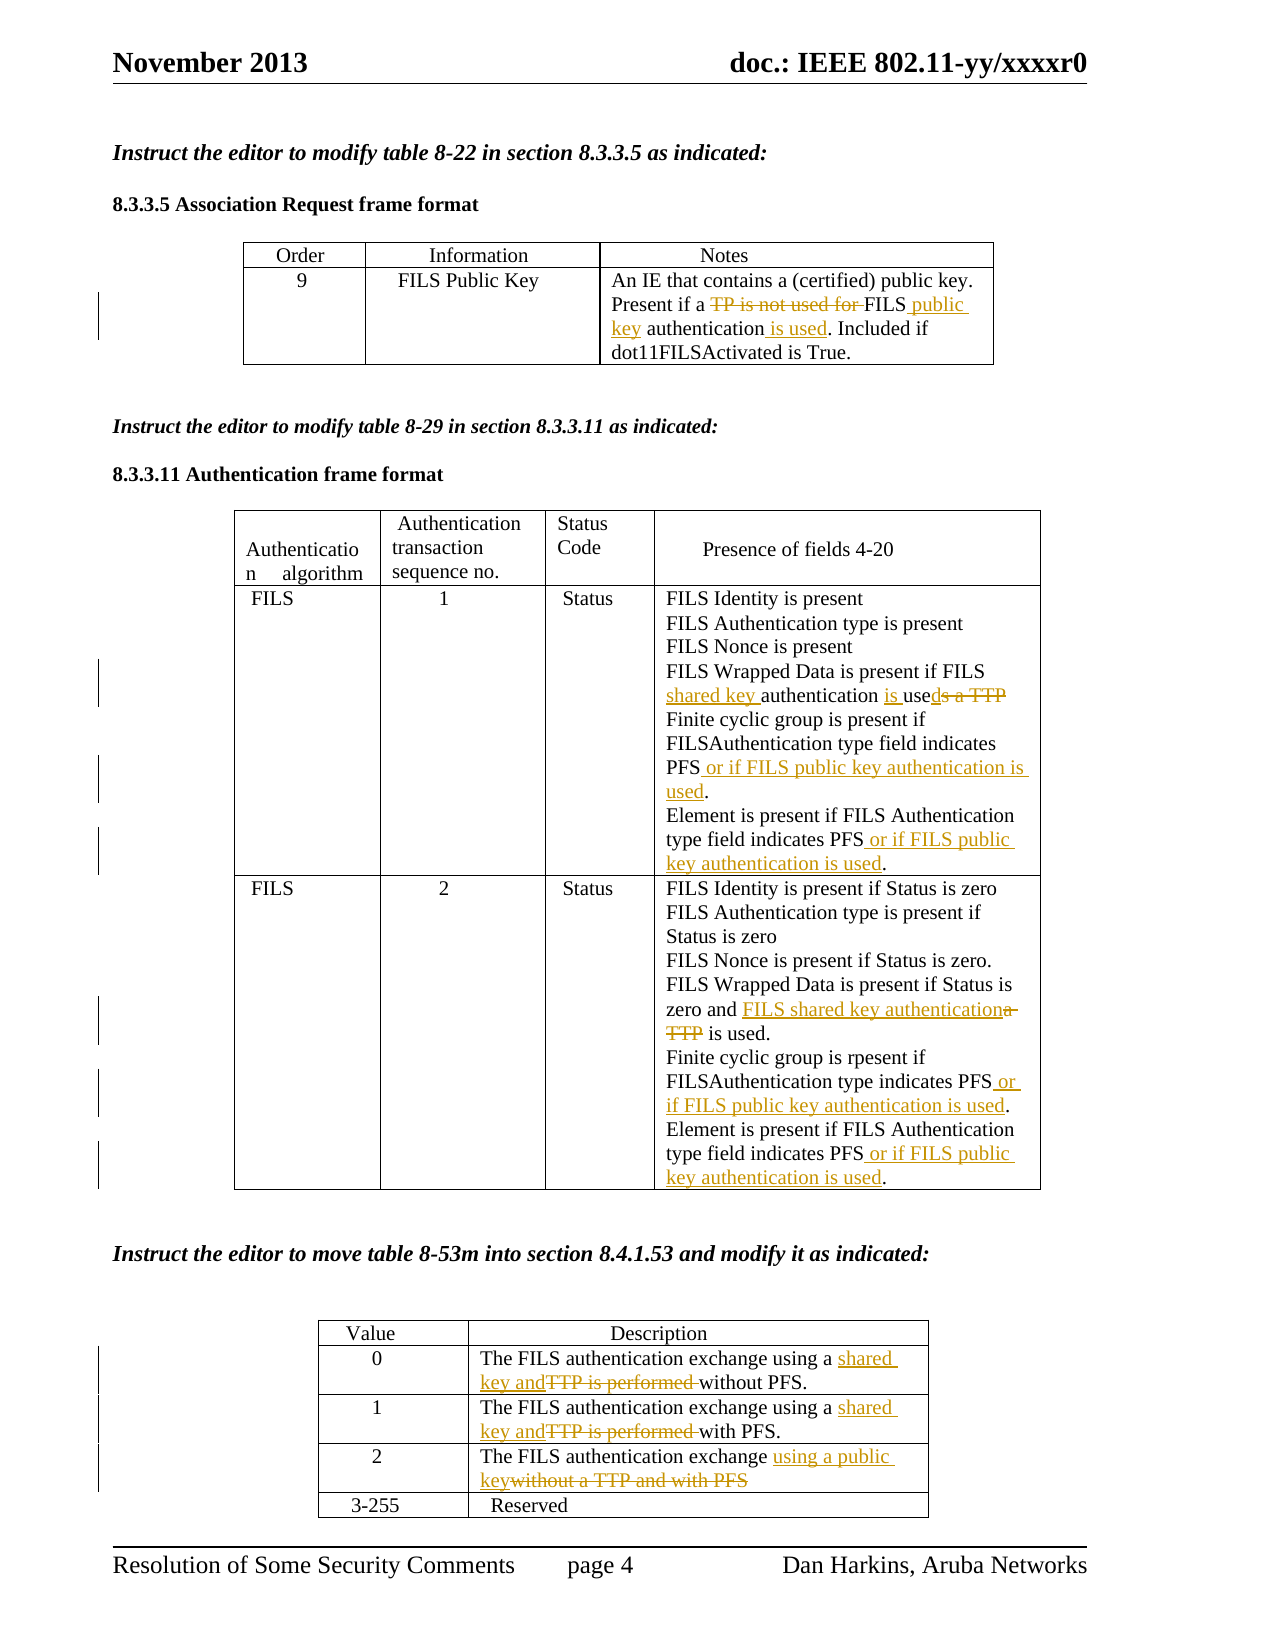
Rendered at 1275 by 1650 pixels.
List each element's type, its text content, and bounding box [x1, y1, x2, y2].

table_cell 1 [319, 1395, 468, 1443]
table_cell Status [546, 586, 654, 875]
table_cell 0 [319, 1346, 468, 1394]
table_header Authentication transaction sequence no. [381, 511, 545, 585]
text Instruct the editor to modify table 8-29 in section 8.3.3.11 as indicated: [112, 413, 1087, 438]
text 8.3.3.5 Association Request frame format [112, 192, 1087, 216]
table_header Value [319, 1321, 468, 1344]
table_header Notes [601, 243, 993, 267]
table_header Description [469, 1321, 928, 1344]
table_cell An IE that contains a (certified) public key. Present if a FILS authentication. Included if dot11FILSActivated is True. [601, 268, 993, 364]
table_cell FILS Identity is present if Status is zero FILS Authentication type is present if Status is zero FILS Nonce is present if Status is zero. FILS Wrapped Data is present if Status is zero and is used. Finite cyclic group is rpesent if FILSAuthentication type indicates PFS. Element is present if FILS Authentication type field indicates PFS. [655, 876, 1040, 1189]
table_cell Reserved [469, 1493, 928, 1517]
table_cell 2 [319, 1444, 468, 1492]
table_cell FILS [235, 586, 380, 875]
table_cell FILS Identity is present FILS Authentication type is present FILS Nonce is present FILS Wrapped Data is present if FILS authentication use Finite cyclic group is present if FILSAuthentication type field indicates PFS. Element is present if FILS Authentication type field indicates PFS. [655, 586, 1040, 875]
table_cell 3-255 [319, 1493, 468, 1517]
table_cell FILS Public Key [366, 268, 599, 364]
table_header Authentication algorithm [235, 511, 380, 585]
table_cell The FILS authentication exchange [469, 1444, 928, 1492]
text Instruct the editor to modify table 8-22 in section 8.3.3.5 as indicated: [112, 139, 1087, 165]
table_cell The FILS authentication exchange using a with PFS. [469, 1395, 928, 1443]
table_cell Status [546, 876, 654, 1189]
table_cell 2 [381, 876, 545, 1189]
table_header Presence of fields 4-20 [655, 511, 1040, 585]
table_header Information [366, 243, 599, 267]
table_cell The FILS authentication exchange using a without PFS. [469, 1346, 928, 1394]
table_cell FILS [235, 876, 380, 1189]
table_cell 9 [244, 268, 365, 364]
text 8.3.3.11 Authentication frame format [112, 462, 1087, 486]
table_cell 1 [381, 586, 545, 875]
table_header Order [244, 243, 365, 267]
text Instruct the editor to move table 8-53m into section 8.4.1.53 and modify it as indicated: [112, 1240, 1087, 1267]
table_header Status Code [546, 511, 654, 585]
